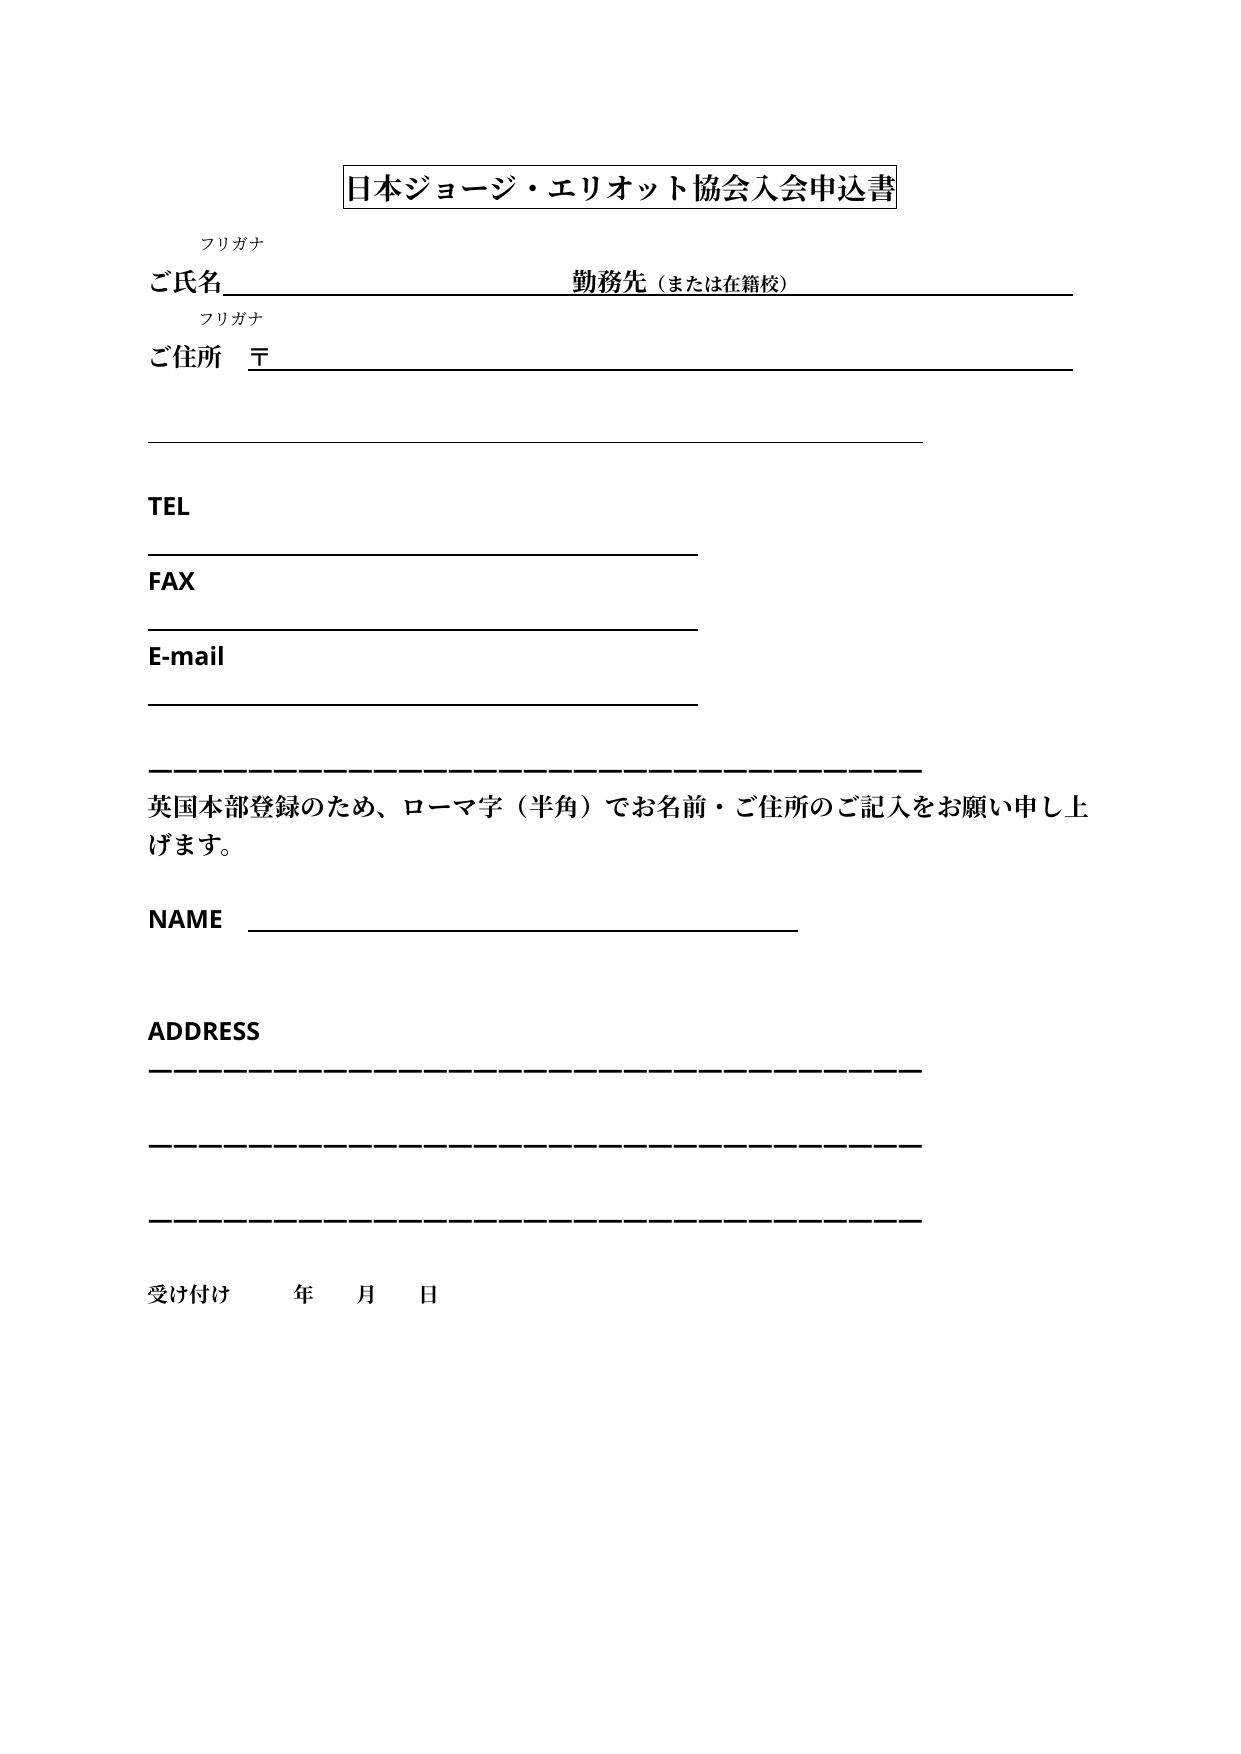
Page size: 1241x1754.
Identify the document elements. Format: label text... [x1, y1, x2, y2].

text E-mail [148, 637, 1092, 675]
text FAX [148, 562, 1092, 600]
text ――――――――――――――――――――――――――――――― [148, 750, 1092, 787]
text ご氏名 勤務先（または在籍校） [148, 262, 1092, 300]
text TEL [148, 487, 1092, 525]
text 日本ジョージ・エリオット協会入会申込書 [148, 150, 1092, 225]
text フリガナ [148, 225, 1092, 262]
text ――――――――――――――――――――――――――――――― [148, 1200, 1092, 1237]
text ――――――――――――――――――――――――――――――― [148, 1125, 1092, 1162]
text ご住所 〒 [148, 337, 1092, 375]
text ――――――――――――――――――――――――――――――― [148, 1050, 1092, 1087]
text NAME [148, 900, 1092, 937]
text 受け付け 年 月 日 [148, 1275, 1092, 1312]
text ADDRESS [148, 1012, 1092, 1050]
text 英国本部登録のため、ローマ字（半角）でお名前・ご住所のご記入をお願い申し上げます。 [148, 787, 1092, 862]
text フリガナ [148, 300, 1092, 337]
